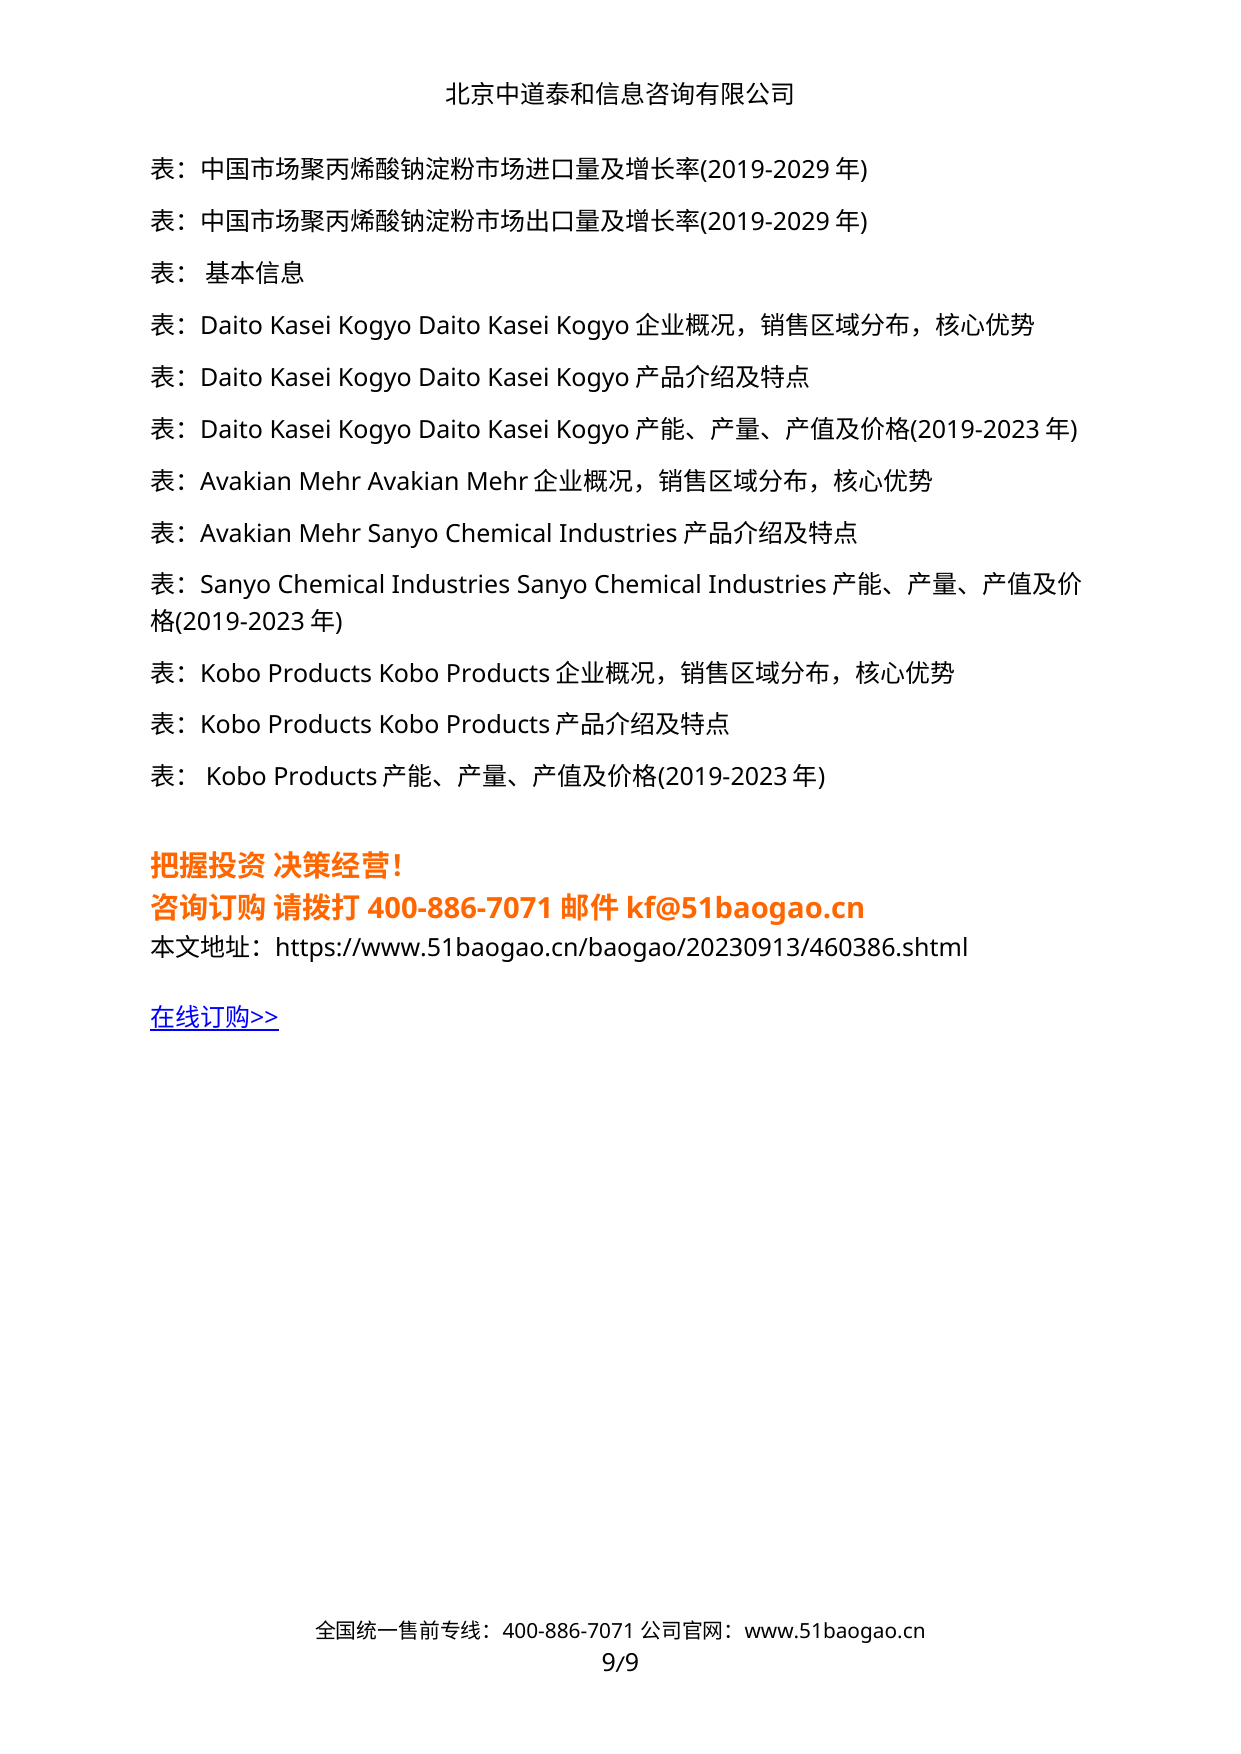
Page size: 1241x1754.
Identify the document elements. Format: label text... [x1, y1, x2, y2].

text 表：Avakian Mehr Avakian Mehr企业概况，销售区域分布，核心优势 [150, 461, 1090, 497]
text 表：Daito Kasei Kogyo Daito Kasei Kogyo企业概况，销售区域分布，核心优势 [150, 306, 1090, 342]
text 表： Kobo Products产能、产量、产值及价格(2019-2023年) [150, 757, 1090, 793]
text 表：Sanyo Chemical Industries Sanyo Chemical Industries产能、产量、产值及价格(2019-2023年) [150, 565, 1090, 637]
text 在线订购>> [150, 964, 1090, 1034]
text 表： 基本信息 [150, 254, 1090, 290]
text 把握投资 决策经营！咨询订购 请拨打 400-886-7071 邮件 kf@51baogao.cn本文地址：https://www.51baogao.cn/baogao/20230913/460386.shtml [150, 809, 1090, 964]
text 表：Daito Kasei Kogyo Daito Kasei Kogyo产品介绍及特点 [150, 357, 1090, 394]
text 表：Kobo Products Kobo Products产品介绍及特点 [150, 705, 1090, 741]
text 表：中国市场聚丙烯酸钠淀粉市场进口量及增长率(2019-2029年) [150, 150, 1090, 186]
text 表：中国市场聚丙烯酸钠淀粉市场出口量及增长率(2019-2029年) [150, 202, 1090, 238]
text 表：Daito Kasei Kogyo Daito Kasei Kogyo产能、产量、产值及价格(2019-2023年) [150, 409, 1090, 446]
text 表：Kobo Products Kobo Products企业概况，销售区域分布，核心优势 [150, 653, 1090, 689]
text 表：Avakian Mehr Sanyo Chemical Industries产品介绍及特点 [150, 513, 1090, 549]
